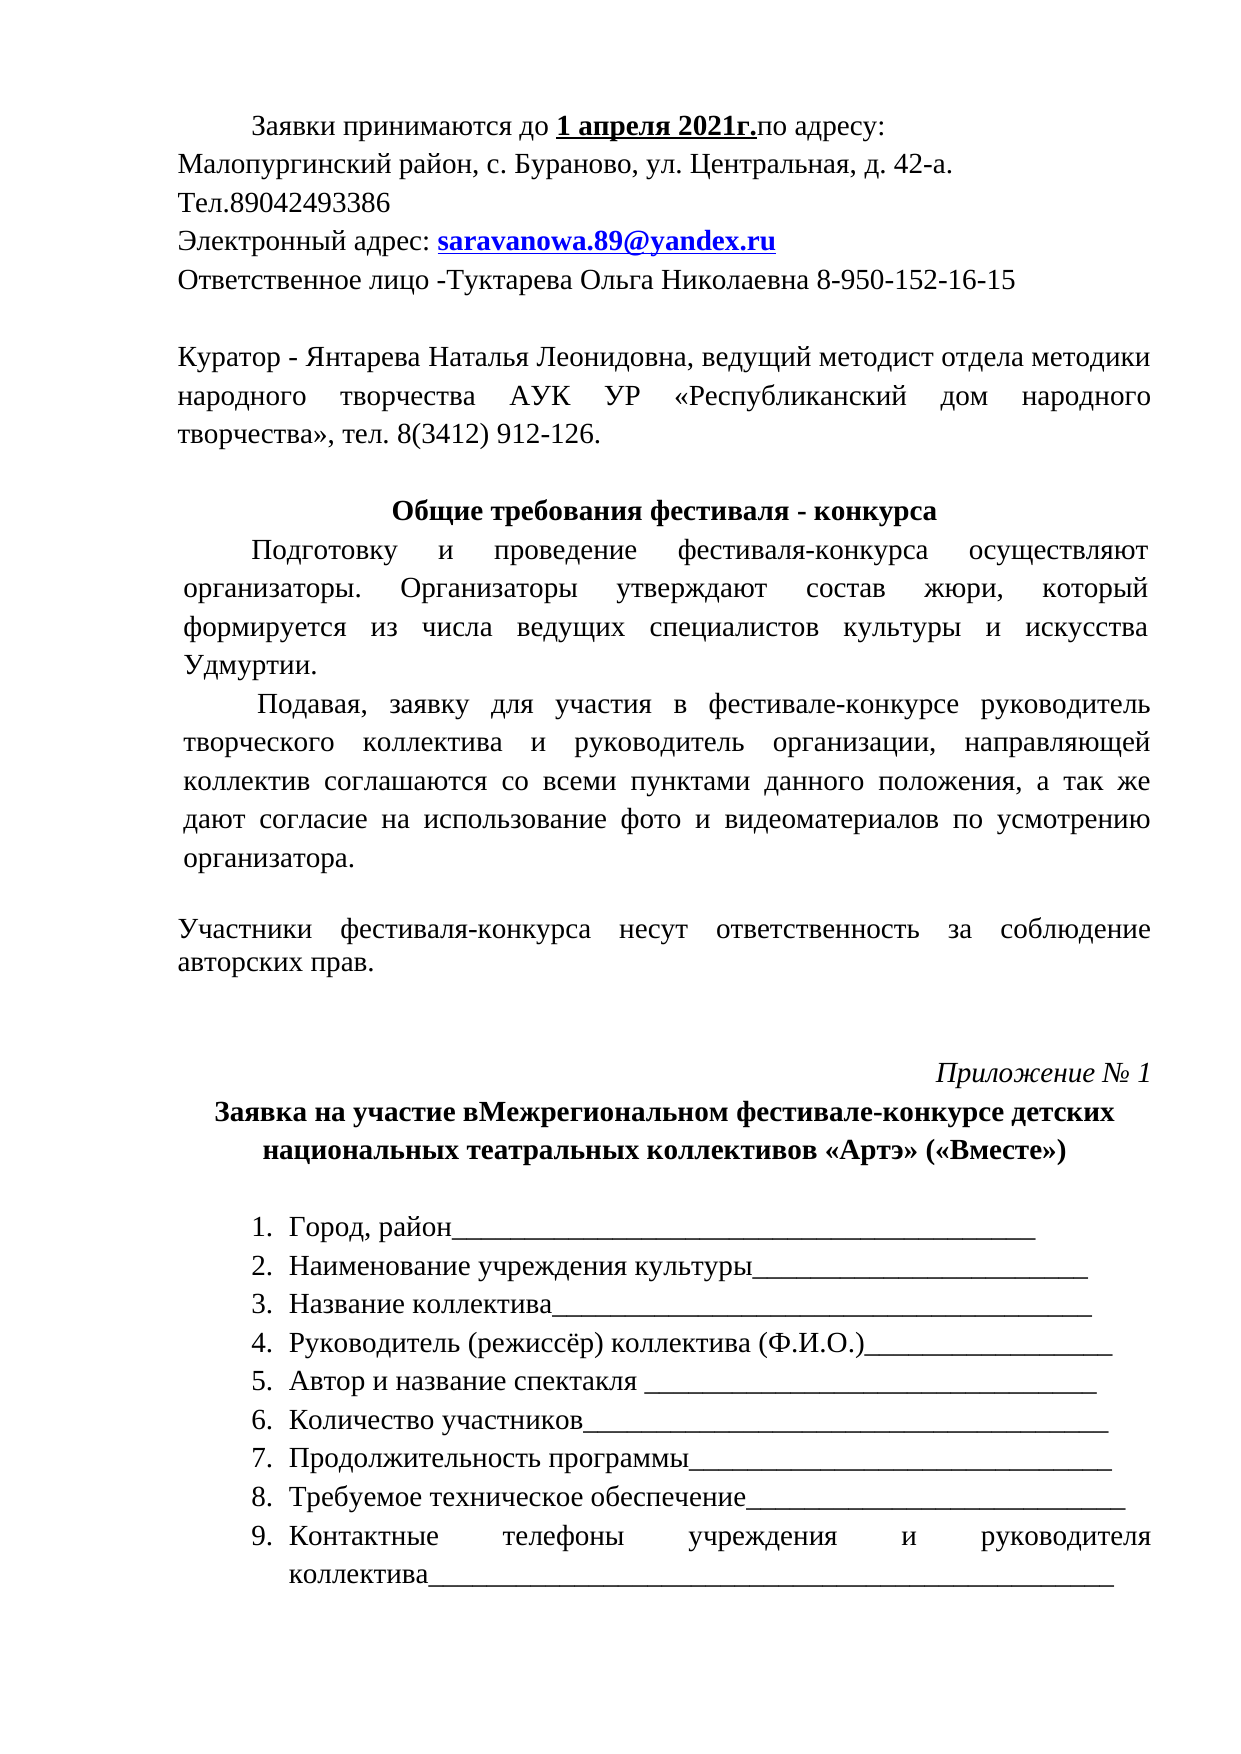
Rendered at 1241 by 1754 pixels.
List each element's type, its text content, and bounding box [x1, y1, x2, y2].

text Куратор - Янтарева Наталья Леонидовна, ведущий методист отдела методики народного творчества АУК УР «Республиканский дом народного творчества», тел. 8(3412) 912-126. [177, 339, 1152, 450]
text Заявка на участие вМежрегиональном фестивале-конкурсе детских национальных театральных коллективов «Артэ» («Вместе») [177, 1094, 1152, 1166]
text Электронный адрес: saravanowa.89@yandex.ru [177, 223, 1152, 257]
text Ответственное лицо -Туктарева Ольга Николаевна 8-950-152-16-15 [177, 262, 1152, 296]
text Тел.89042493386 [177, 185, 1152, 218]
text Участники фестиваля-конкурса несут ответственность за соблюдение авторских прав. [177, 911, 1152, 978]
list Автор и название спектакля _______________________________ [251, 1363, 1152, 1397]
list Количество участников____________________________________ [251, 1402, 1152, 1436]
list Контактные телефоны учреждения и руководителя коллектива_______________________________________________ [251, 1518, 1152, 1590]
text Малопургинский район, с. Бураново, ул. Центральная, д. 42-а. [177, 146, 1152, 180]
list Продолжительность программы_____________________________ [251, 1441, 1152, 1474]
text Подготовку и проведение фестиваля-конкурса осуществляют организаторы. Организаторы утверждают состав жюри, который формируется из числа ведущих специалистов культуры и искусства Удмуртии. [183, 532, 1149, 681]
text Подавая, заявку для участия в фестивале-конкурсе руководитель творческого коллектива и руководитель организации, направляющей коллектив соглашаются со всеми пунктами данного положения, а так же дают согласие на использование фото и видеоматериалов по усмотрению организатора. [183, 686, 1152, 874]
list Руководитель (режиссёр) коллектива (Ф.И.О.)_________________ [251, 1325, 1152, 1358]
list Название коллектива_____________________________________ [251, 1286, 1152, 1320]
text Приложение № 1 [177, 1055, 1152, 1089]
text Общие требования фестиваля - конкурса [177, 493, 1152, 527]
list Наименование учреждения культуры_______________________ [251, 1248, 1152, 1281]
list Город, район________________________________________ [251, 1209, 1152, 1243]
text Заявки принимаются до 1 апреля 2021г.по адресу: [177, 108, 1152, 141]
list Требуемое техническое обеспечение__________________________ [251, 1479, 1152, 1513]
